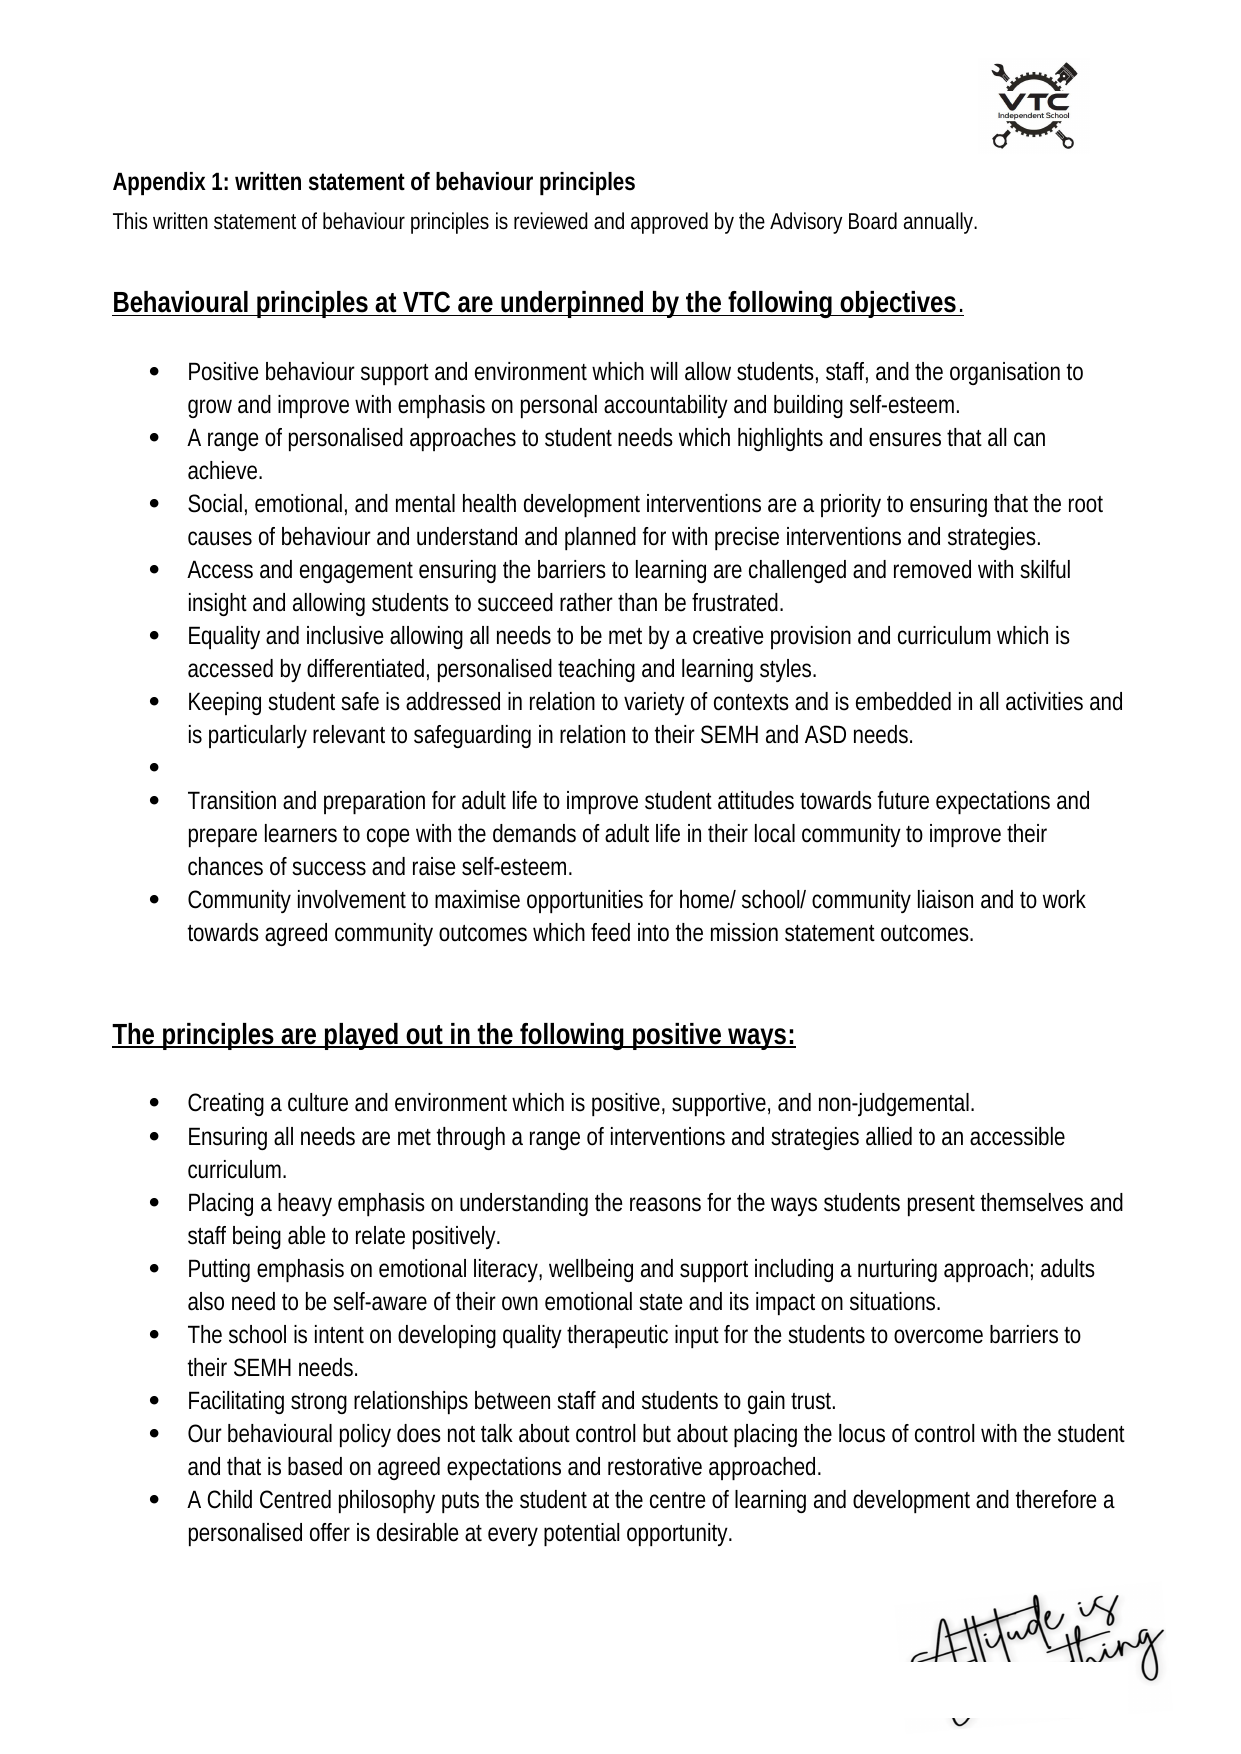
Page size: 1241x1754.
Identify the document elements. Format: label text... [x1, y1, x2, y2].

list Ensuring all needs are met through a range of interventions and strategies allied to an accessible curriculum. [150, 1122, 1128, 1183]
picture [905, 1718, 1077, 1734]
picture [978, 58, 1090, 154]
picture [895, 1582, 1172, 1714]
list Community involvement to maximise opportunities for home/ school/ community liaison and to work towards agreed community outcomes which feed into the mission statement outcomes. [150, 885, 1128, 947]
text Appendix 1: written statement of behaviour principles [112, 167, 1128, 195]
list Our behavioural policy does not talk about control but about placing the locus of control with the student and that is based on agreed expectations and restorative approached. [150, 1419, 1128, 1481]
list Transition and preparation for adult life to improve student attitudes towards future expectations and prepare learners to cope with the demands of adult life in their local community to improve their chances of success and raise self-esteem. [150, 786, 1128, 881]
list The school is intent on developing quality therapeutic input for the students to overcome barriers to their SEMH needs. [150, 1320, 1128, 1381]
list Positive behaviour support and environment which will allow students, staff, and the organisation to grow and improve with emphasis on personal accountability and building self-esteem. [150, 357, 1128, 419]
list Putting emphasis on emotional literacy, wellbeing and support including a nurturing approach; adults also need to be self-aware of their own emotional state and its impact on situations. [150, 1254, 1128, 1315]
list Keeping student safe is addressed in relation to variety of contexts and is embedded in all activities and is particularly relevant to safeguarding in relation to their SEMH and ASD needs. [150, 687, 1128, 749]
list Facilitating strong relationships between staff and students to gain trust. [150, 1386, 1128, 1414]
list A range of personalised approaches to student needs which highlights and ensures that all can achieve. [150, 423, 1128, 485]
list Social, emotional, and mental health development interventions are a priority to ensuring that the root causes of behaviour and understand and planned for with precise interventions and strategies. [150, 489, 1128, 551]
list Creating a culture and environment which is positive, supportive, and non-judgemental. [150, 1088, 1128, 1117]
text The principles are played out in the following positive ways: [112, 1017, 1128, 1051]
list Placing a heavy emphasis on understanding the reasons for the ways students present themselves and staff being able to relate positively. [150, 1188, 1128, 1249]
text This written statement of behaviour principles is reviewed and approved by the Advisory Board annually. [112, 208, 1128, 234]
list Equality and inclusive allowing all needs to be met by a creative provision and curriculum which is accessed by differentiated, personalised teaching and learning styles. [150, 621, 1128, 683]
list A Child Centred philosophy puts the student at the centre of learning and development and therefore a personalised offer is desirable at every potential opportunity. [150, 1485, 1128, 1547]
list Access and engagement ensuring the barriers to learning are challenged and removed with skilful insight and allowing students to succeed rather than be frustrated. [150, 555, 1128, 617]
text Behavioural principles at VTC are underpinned by the following objectives. [112, 286, 1128, 319]
